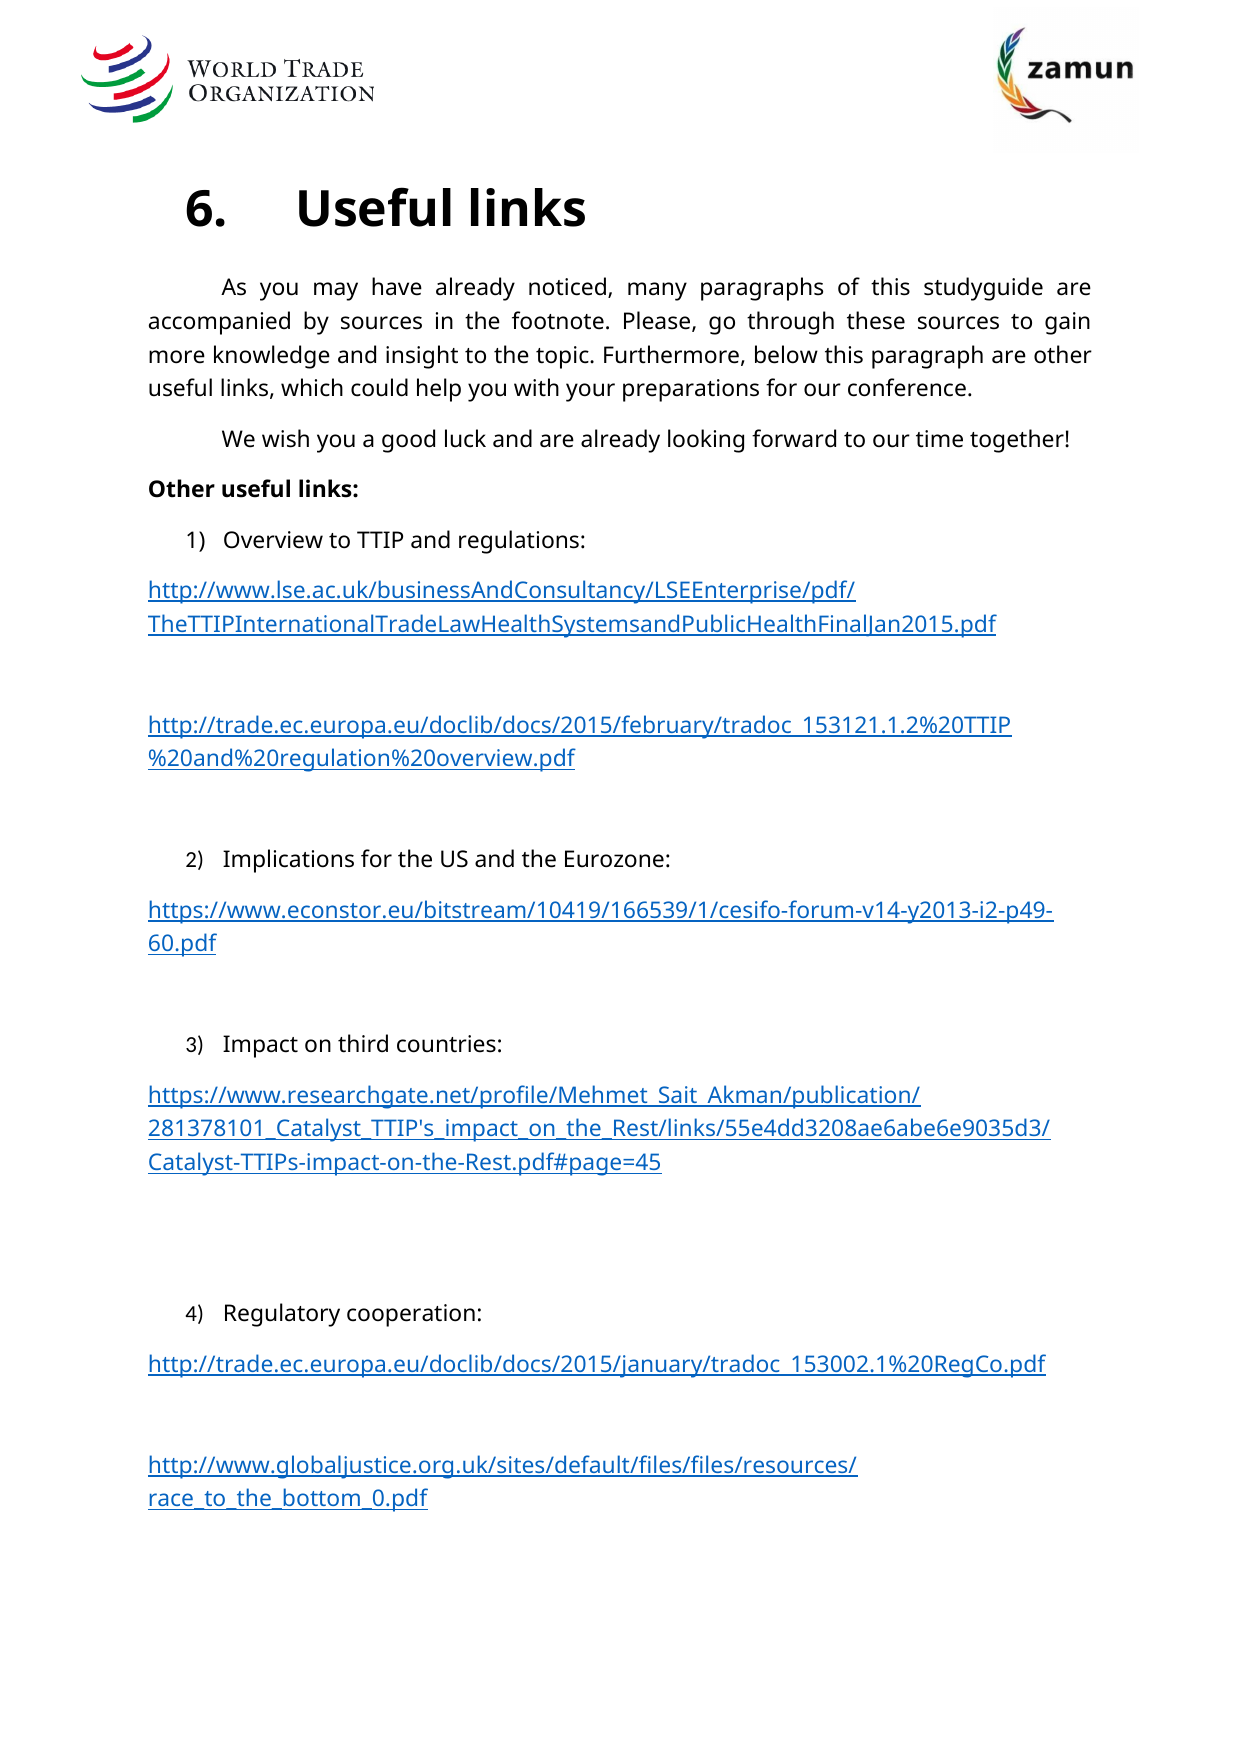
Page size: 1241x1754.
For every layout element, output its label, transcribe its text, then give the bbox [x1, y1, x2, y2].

text http://www.lse.ac.uk/businessAndConsultancy/LSEEnterprise/pdf/TheTTIPInternationalTradeLawHealthSystemsandPublicHealthFinalJan2015.pdf [148, 574, 1093, 639]
list Impact on third countries: [185, 1028, 1093, 1059]
list Overview to TTIP and regulations: [185, 524, 1093, 555]
text As you may have already noticed, many paragraphs of this studyguide are accompanied by sources in the footnote. Please, go through these sources to gain more knowledge and insight to the topic. Furthermore, below this paragraph are other useful links, which could help you with your preparations for our conference. [148, 271, 1093, 404]
list Regulatory cooperation: [185, 1297, 1093, 1329]
list Implications for the US and the Eurozone: [185, 843, 1093, 874]
text https://www.researchgate.net/profile/Mehmet_Sait_Akman/publication/281378101_Catalyst_TTIP's_impact_on_the_Rest/links/55e4dd3208ae6abe6e9035d3/Catalyst-TTIPs-impact-on-the-Rest.pdf#page=45 [148, 1079, 1093, 1177]
subtitle Useful links [185, 173, 1093, 241]
text http://www.globaljustice.org.uk/sites/default/files/files/resources/race_to_the_bottom_0.pdf [148, 1449, 1093, 1514]
picture [81, 35, 374, 123]
text We wish you a good luck and are already looking forward to our time together! [148, 423, 1093, 454]
text https://www.econstor.eu/bitstream/10419/166539/1/cesifo-forum-v14-y2013-i2-p49-60.pdf [148, 894, 1093, 959]
text http://trade.ec.europa.eu/doclib/docs/2015/january/tradoc_153002.1%20RegCo.pdf [148, 1348, 1093, 1379]
text Other useful links: [148, 473, 1093, 504]
text http://trade.ec.europa.eu/doclib/docs/2015/february/tradoc_153121.1.2%20TTIP%20and%20regulation%20overview.pdf [148, 709, 1093, 774]
picture [993, 7, 1139, 153]
